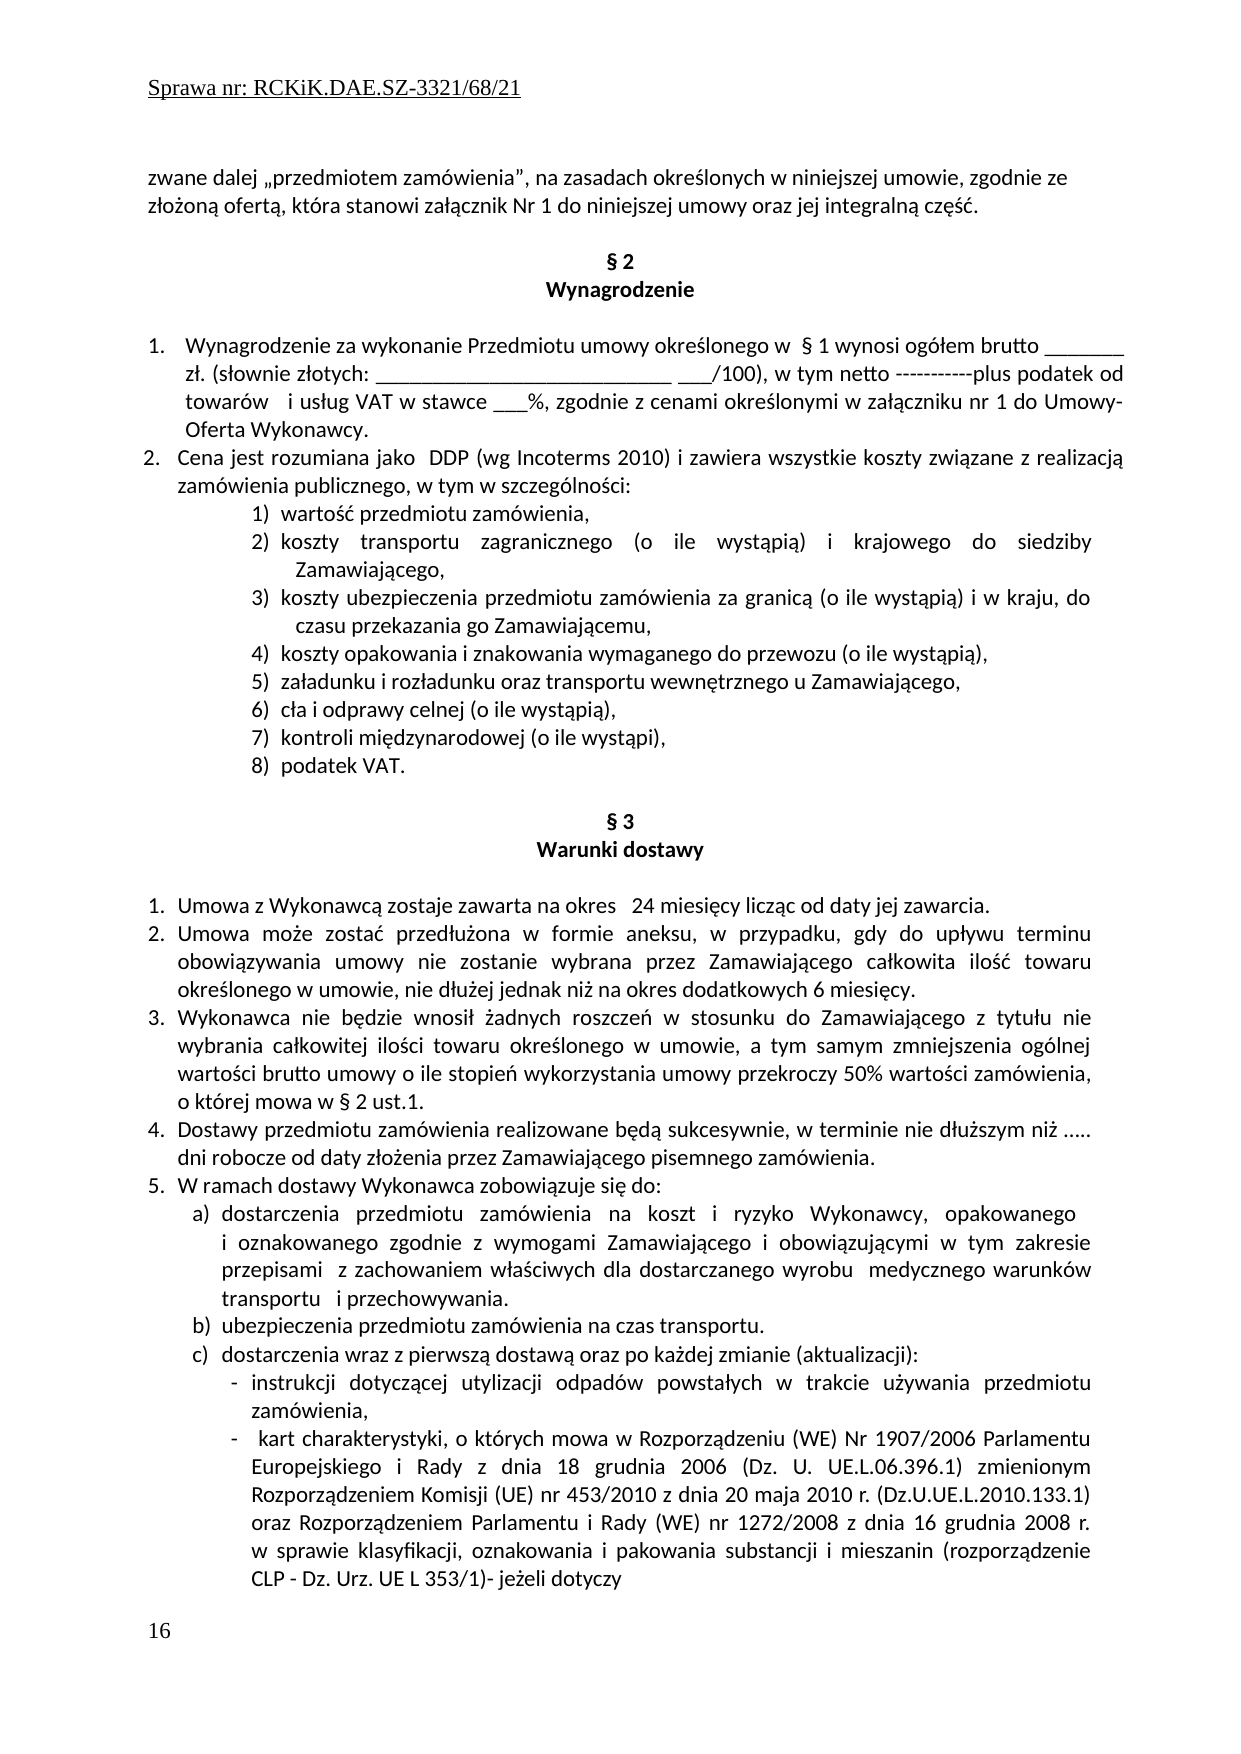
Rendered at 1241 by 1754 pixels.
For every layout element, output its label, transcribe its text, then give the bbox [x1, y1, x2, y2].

list Dostawy przedmiotu zamówienia realizowane będą sukcesywnie, w terminie nie dłuższym niż ….. dni robocze od daty złożenia przez Zamawiającego pisemnego zamówienia. [148, 1116, 1093, 1172]
list koszty transportu zagranicznego (o ile wystąpią) i krajowego do siedziby Zamawiającego, [251, 527, 1093, 583]
list wartość przedmiotu zamówienia, [251, 499, 1093, 527]
list dostarczenia wraz z pierwszą dostawą oraz po każdej zmianie (aktualizacji): [192, 1340, 1093, 1368]
list koszty opakowania i znakowania wymaganego do przewozu (o ile wystąpią), [251, 639, 1093, 667]
text § 2 Wynagrodzenie [148, 247, 1093, 303]
list ubezpieczenia przedmiotu zamówienia na czas transportu. [192, 1312, 1093, 1340]
list załadunku i rozładunku oraz transportu wewnętrznego u Zamawiającego, [251, 667, 1093, 695]
list koszty ubezpieczenia przedmiotu zamówienia za granicą (o ile wystąpią) i w kraju, do czasu przekazania go Zamawiającemu, [251, 583, 1093, 639]
list Umowa może zostać przedłużona w formie aneksu, w przypadku, gdy do upływu terminu obowiązywania umowy nie zostanie wybrana przez Zamawiającego całkowita ilość towaru określonego w umowie, nie dłużej jednak niż na okres dodatkowych 6 miesięcy. [148, 919, 1093, 1003]
list podatek VAT. [251, 751, 1093, 779]
list Wynagrodzenie za wykonanie Przedmiotu umowy określonego w § 1 wynosi ogółem brutto _______ zł. (słownie złotych: __________________________ ___/100), w tym netto -----------plus podatek od towarów i usług VAT w stawce ___%, zgodnie z cenami określonymi w załączniku nr 1 do Umowy- Oferta Wykonawcy. [148, 331, 1126, 443]
list Wykonawca nie będzie wnosił żadnych roszczeń w stosunku do Zamawiającego z tytułu nie wybrania całkowitej ilości towaru określonego w umowie, a tym samym zmniejszenia ogólnej wartości brutto umowy o ile stopień wykorzystania umowy przekroczy 50% wartości zamówienia, o której mowa w § 2 ust.1. [148, 1003, 1093, 1116]
list Umowa z Wykonawcą zostaje zawarta na okres 24 miesięcy licząc od daty jej zawarcia. [148, 891, 1093, 919]
list dostarczenia przedmiotu zamówienia na koszt i ryzyko Wykonawcy, opakowanego i oznakowanego zgodnie z wymogami Zamawiającego i obowiązującymi w tym zakresie przepisami z zachowaniem właściwych dla dostarczanego wyrobu medycznego warunków transportu i przechowywania. [192, 1199, 1093, 1312]
list cła i odprawy celnej (o ile wystąpią), [251, 695, 1093, 723]
list instrukcji dotyczącej utylizacji odpadów powstałych w trakcie używania przedmiotu zamówienia, [231, 1368, 1093, 1424]
list kart charakterystyki, o których mowa w Rozporządzeniu (WE) Nr 1907/2006 Parlamentu Europejskiego i Rady z dnia 18 grudnia 2006 (Dz. U. UE.L.06.396.1) zmienionym Rozporządzeniem Komisji (UE) nr 453/2010 z dnia 20 maja 2010 r. (Dz.U.UE.L.2010.133.1) oraz Rozporządzeniem Parlamentu i Rady (WE) nr 1272/2008 z dnia 16 grudnia 2008 r. w sprawie klasyfikacji, oznakowania i pakowania substancji i mieszanin (rozporządzenie CLP - Dz. Urz. UE L 353/1)- jeżeli dotyczy [231, 1424, 1093, 1592]
text Warunki dostawy [148, 835, 1093, 863]
text § 3 [148, 807, 1093, 835]
text zwane dalej „przedmiotem zamówienia”, na zasadach określonych w niniejszej umowie, zgodnie ze złożoną ofertą, która stanowi załącznik Nr 1 do niniejszej umowy oraz jej integralną część. [148, 163, 1093, 219]
list kontroli międzynarodowej (o ile wystąpi), [251, 723, 1093, 751]
list Cena jest rozumiana jako DDP (wg Incoterms 2010) i zawiera wszystkie koszty związane z realizacją zamówienia publicznego, w tym w szczególności: [143, 443, 1126, 499]
list W ramach dostawy Wykonawca zobowiązuje się do: [148, 1172, 1093, 1199]
